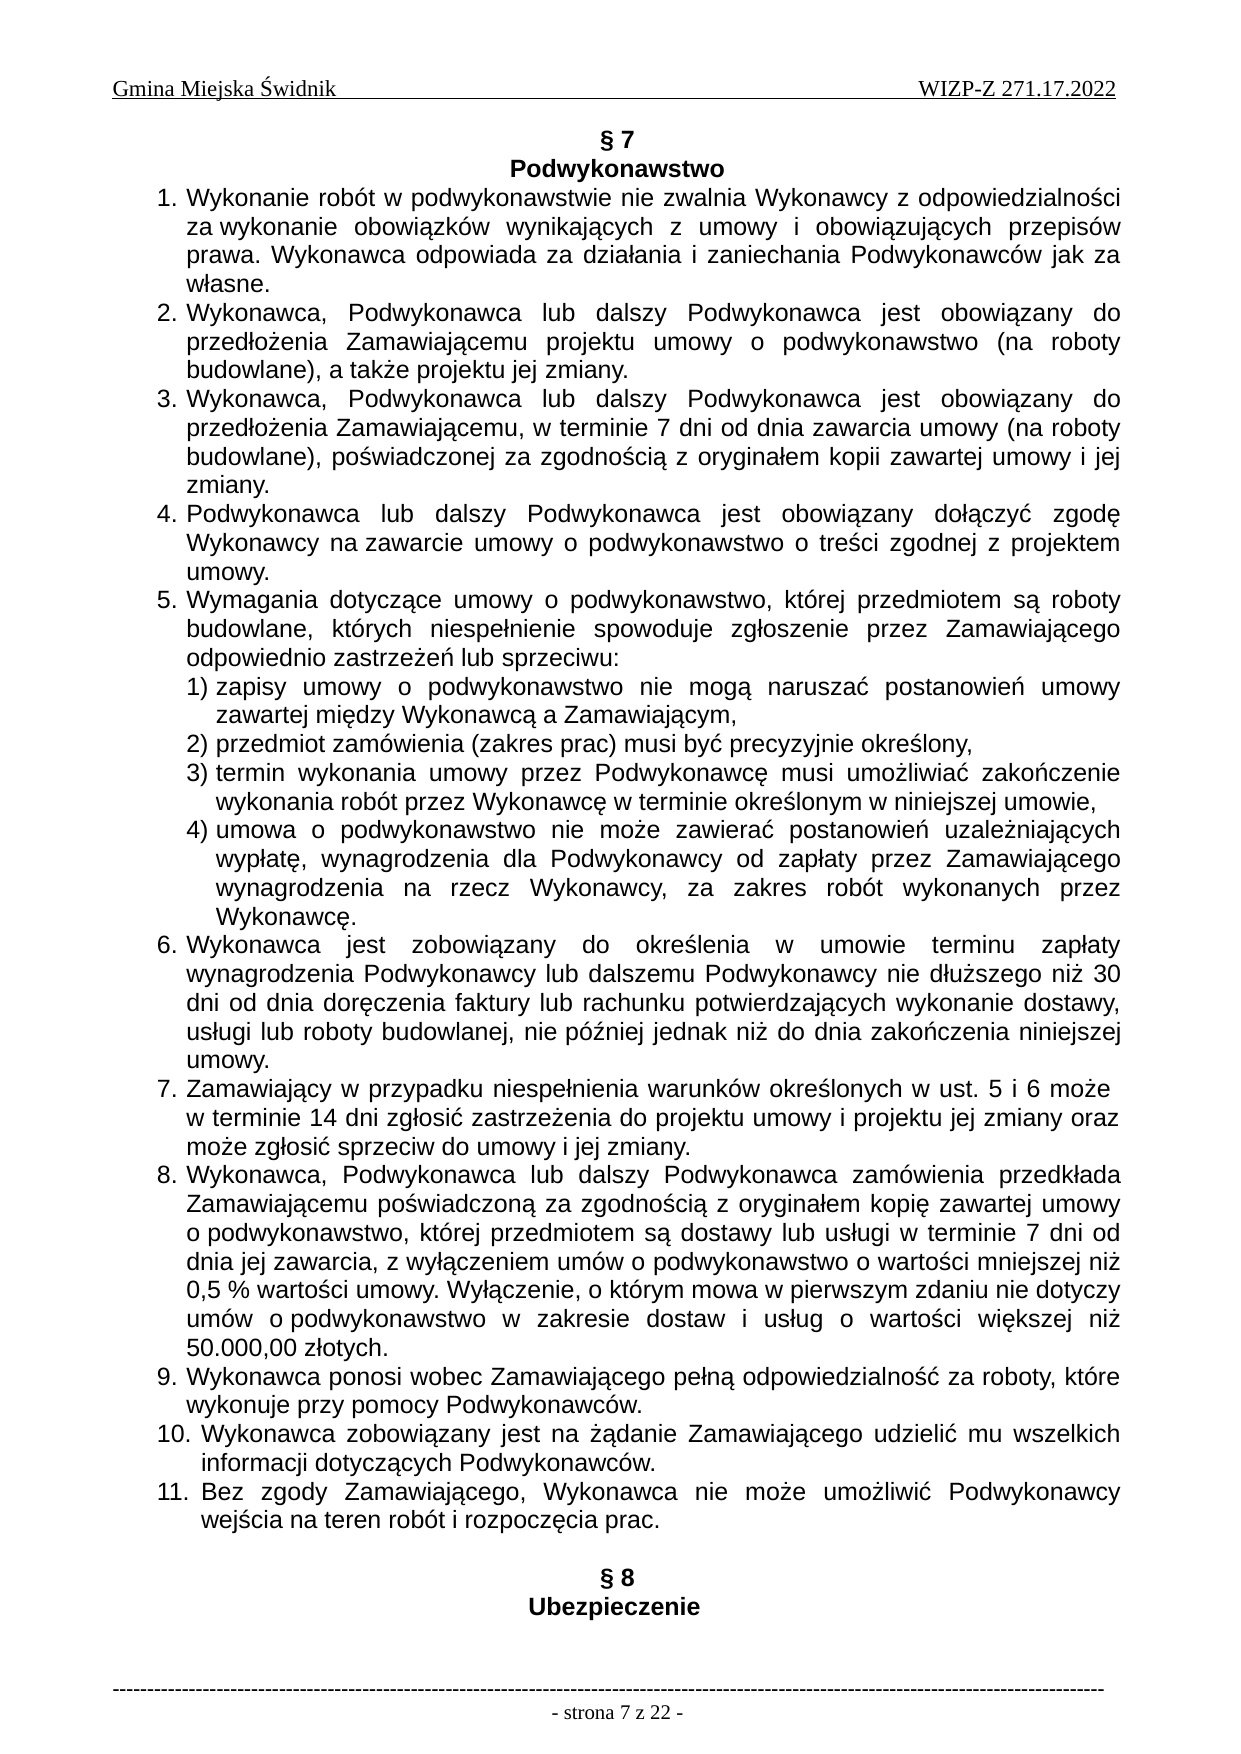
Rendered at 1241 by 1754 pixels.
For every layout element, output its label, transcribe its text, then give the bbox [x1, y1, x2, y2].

list przedmiot zamówienia (zakres prac) musi być precyzyjnie określony, [186, 729, 1122, 758]
list Podwykonawca lub dalszy Podwykonawca jest obowiązany dołączyć zgodę Wykonawcy na zawarcie umowy o podwykonawstwo o treści zgodnej z projektem umowy. [157, 499, 1122, 585]
list Wymagania dotyczące umowy o podwykonawstwo, której przedmiotem są roboty budowlane, których niespełnienie spowoduje zgłoszenie przez Zamawiającego odpowiednio zastrzeżeń lub sprzeciwu: [157, 585, 1122, 672]
text Podwykonawstwo [112, 154, 1122, 183]
list Bez zgody Zamawiającego, Wykonawca nie może umożliwić Podwykonawcy wejścia na teren robót i rozpoczęcia prac. [157, 1477, 1122, 1534]
list Wykonanie robót w podwykonawstwie nie zwalnia Wykonawcy z odpowiedzialności za wykonanie obowiązków wynikających z umowy i obowiązujących przepisów prawa. Wykonawca odpowiada za działania i zaniechania Podwykonawców jak za własne. [157, 183, 1122, 298]
list Wykonawca zobowiązany jest na żądanie Zamawiającego udzielić mu wszelkich informacji dotyczących Podwykonawców. [157, 1419, 1122, 1477]
list Wykonawca, Podwykonawca lub dalszy Podwykonawca zamówienia przedkłada Zamawiającemu poświadczoną za zgodnością z oryginałem kopię zawartej umowy o podwykonawstwo, której przedmiotem są dostawy lub usługi w terminie 7 dni od dnia jej zawarcia, z wyłączeniem umów o podwykonawstwo o wartości mniejszej niż 0,5 % wartości umowy. Wyłączenie, o którym mowa w pierwszym zdaniu nie dotyczy umów o podwykonawstwo w zakresie dostaw i usług o wartości większej niż 50.000,00 złotych. [157, 1160, 1122, 1362]
list umowa o podwykonawstwo nie może zawierać postanowień uzależniających wypłatę, wynagrodzenia dla Podwykonawcy od zapłaty przez Zamawiającego wynagrodzenia na rzecz Wykonawcy, za zakres robót wykonanych przez Wykonawcę. [186, 815, 1122, 930]
list Zamawiający w przypadku niespełnienia warunków określonych w ust. 5 i 6 może w terminie 14 dni zgłosić zastrzeżenia do projektu umowy i projektu jej zmiany oraz może zgłosić sprzeciw do umowy i jej zmiany. [157, 1074, 1122, 1160]
list Wykonawca ponosi wobec Zamawiającego pełną odpowiedzialność za roboty, które wykonuje przy pomocy Podwykonawców. [157, 1362, 1122, 1419]
list Wykonawca, Podwykonawca lub dalszy Podwykonawca jest obowiązany do przedłożenia Zamawiającemu projektu umowy o podwykonawstwo (na roboty budowlane), a także projektu jej zmiany. [157, 298, 1122, 384]
text Ubezpieczenie [106, 1592, 1122, 1620]
list Wykonawca jest zobowiązany do określenia w umowie terminu zapłaty wynagrodzenia Podwykonawcy lub dalszemu Podwykonawcy nie dłuższego niż 30 dni od dnia doręczenia faktury lub rachunku potwierdzających wykonanie dostawy, usługi lub roboty budowlanej, nie później jednak niż do dnia zakończenia niniejszej umowy. [157, 930, 1122, 1074]
list zapisy umowy o podwykonawstwo nie mogą naruszać postanowień umowy zawartej między Wykonawcą a Zamawiającym, [186, 672, 1122, 729]
list termin wykonania umowy przez Podwykonawcę musi umożliwiać zakończenie wykonania robót przez Wykonawcę w terminie określonym w niniejszej umowie, [186, 758, 1122, 815]
text § 8 [112, 1563, 1122, 1592]
text § 7 [112, 125, 1122, 154]
list Wykonawca, Podwykonawca lub dalszy Podwykonawca jest obowiązany do przedłożenia Zamawiającemu, w terminie 7 dni od dnia zawarcia umowy (na roboty budowlane), poświadczonej za zgodnością z oryginałem kopii zawartej umowy i jej zmiany. [157, 384, 1122, 499]
